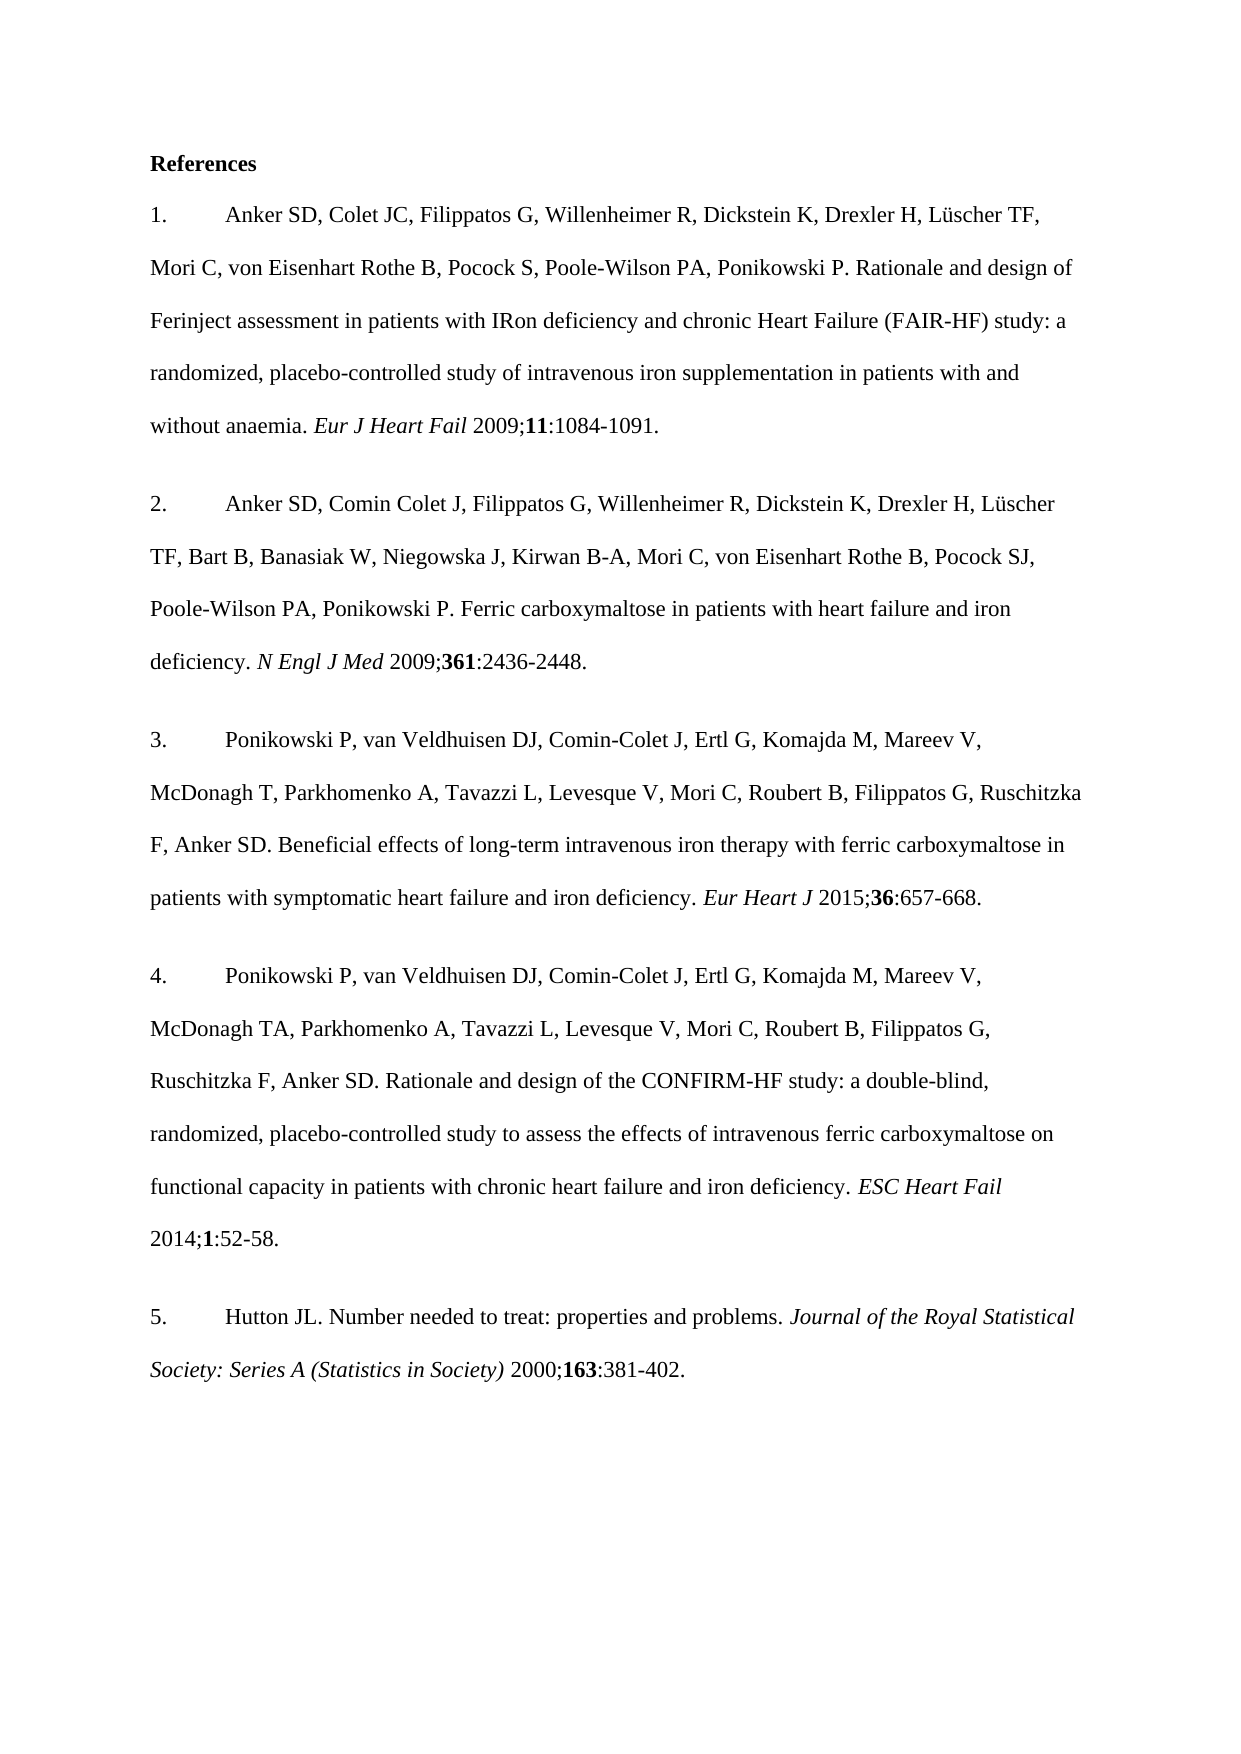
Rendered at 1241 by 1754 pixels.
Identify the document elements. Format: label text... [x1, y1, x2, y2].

list Ponikowski P, van Veldhuisen DJ, Comin-Colet J, Ertl G, Komajda M, Mareev V, McDonagh TA, Parkhomenko A, Tavazzi L, Levesque V, Mori C, Roubert B, Filippatos G, Ruschitzka F, Anker SD. Rationale and design of the CONFIRM-HF study: a double-blind, randomized, placebo-controlled study to assess the effects of intravenous ferric carboxymaltose on functional capacity in patients with chronic heart failure and iron deficiency. ESC Heart Fail 2014;1:52-58. [150, 962, 1056, 1252]
list Anker SD, Colet JC, Filippatos G, Willenheimer R, Dickstein K, Drexler H, Lüscher TF, Mori C, von Eisenhart Rothe B, Pocock S, Poole-Wilson PA, Ponikowski P. Rationale and design of Ferinject assessment in patients with IRon deficiency and chronic Heart Failure (FAIR-HF) study: a randomized, placebo-controlled study of intravenous iron supplementation in patients with and without anaemia. Eur J Heart Fail 2009;11:1084-1091. [150, 201, 1074, 438]
list Anker SD, Comin Colet J, Filippatos G, Willenheimer R, Dickstein K, Drexler H, Lüscher TF, Bart B, Banasiak W, Niegowska J, Kirwan B-A, Mori C, von Eisenhart Rothe B, Pocock SJ, Poole-Wilson PA, Ponikowski P. Ferric carboxymaltose in patients with heart failure and iron deficiency. N Engl J Med 2009;361:2436-2448. [150, 490, 1056, 674]
list Ponikowski P, van Veldhuisen DJ, Comin-Colet J, Ertl G, Komajda M, Mareev V, McDonagh T, Parkhomenko A, Tavazzi L, Levesque V, Mori C, Roubert B, Filippatos G, Ruschitzka F, Anker SD. Beneficial effects of long-term intravenous iron therapy with ferric carboxymaltose in patients with symptomatic heart failure and iron deficiency. Eur Heart J 2015;36:657-668. [150, 726, 1083, 910]
list Hutton JL. Number needed to treat: properties and problems. Journal of the Royal Statistical Society: Series A (Statistics in Society) 2000;163:381-402. [150, 1303, 1075, 1382]
